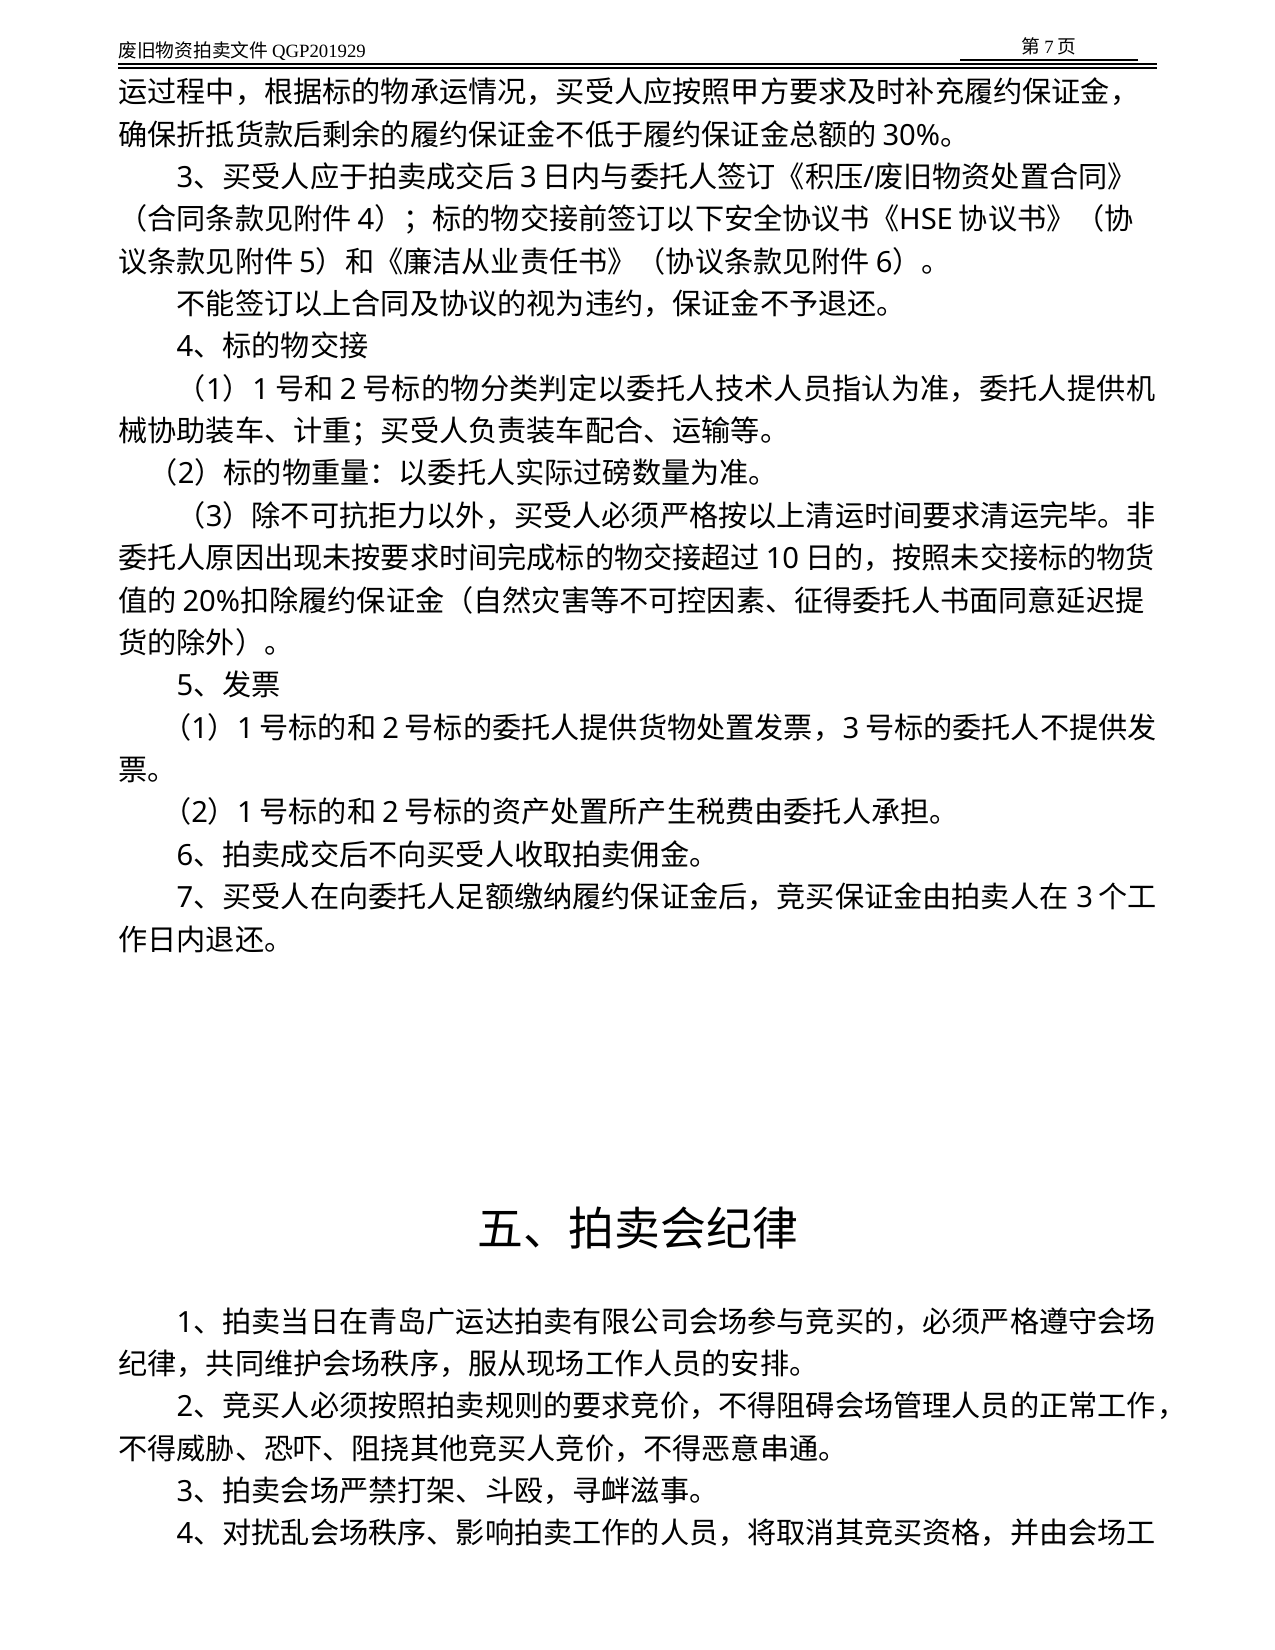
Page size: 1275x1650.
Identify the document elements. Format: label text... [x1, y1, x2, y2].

text （1）1号标的和2号标的委托人提供货物处置发票，3号标的委托人不提供发票。 [118, 704, 1157, 789]
text （2）1号标的和2号标的资产处置所产生税费由委托人承担。 [118, 789, 1157, 831]
list 买受人在向委托人足额缴纳履约保证金后，竞买保证金由拍卖人在3个工作日内退还。 [118, 874, 1157, 958]
text 5、发票 [118, 662, 1157, 704]
text 五、拍卖会纪律 [118, 1192, 1157, 1259]
list 拍卖成交后不向买受人收取拍卖佣金。 [118, 831, 1157, 874]
text （1）1号和2号标的物分类判定以委托人技术人员指认为准，委托人提供机械协助装车、计重；买受人负责装车配合、运输等。 （2）标的物重量：以委托人实际过磅数量为准。 [118, 365, 1157, 492]
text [118, 1510, 1157, 1552]
text 3、买受人应于拍卖成交后3日内与委托人签订《积压/废旧物资处置合同》（合同条款见附件4）；标的物交接前签订以下安全协议书《HSE协议书》（协议条款见附件5）和《廉洁从业责任书》（协议条款见附件6）。 [118, 153, 1157, 281]
text 4、标的物交接 [118, 323, 1157, 365]
text （3）除不可抗拒力以外，买受人必须严格按以上清运时间要求清运完毕。非委托人原因出现未按要求时间完成标的物交接超过10日的，按照未交接标的物货值的20%扣除履约保证金（自然灾害等不可控因素、征得委托人书面同意延迟提货的除外）。 [118, 492, 1157, 662]
text 1、拍卖当日在青岛广运达拍卖有限公司会场参与竞买的，必须严格遵守会场纪律，共同维护会场秩序，服从现场工作人员的安排。 [118, 1298, 1157, 1383]
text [118, 69, 1157, 153]
text 不能签订以上合同及协议的视为违约，保证金不予退还。 [118, 281, 1157, 323]
text 3、拍卖会场严禁打架、斗殴，寻衅滋事。 [118, 1468, 1157, 1510]
text 2、竞买人必须按照拍卖规则的要求竞价，不得阻碍会场管理人员的正常工作，不得威胁、恐吓、阻挠其他竞买人竞价，不得恶意串通。 [118, 1383, 1157, 1468]
